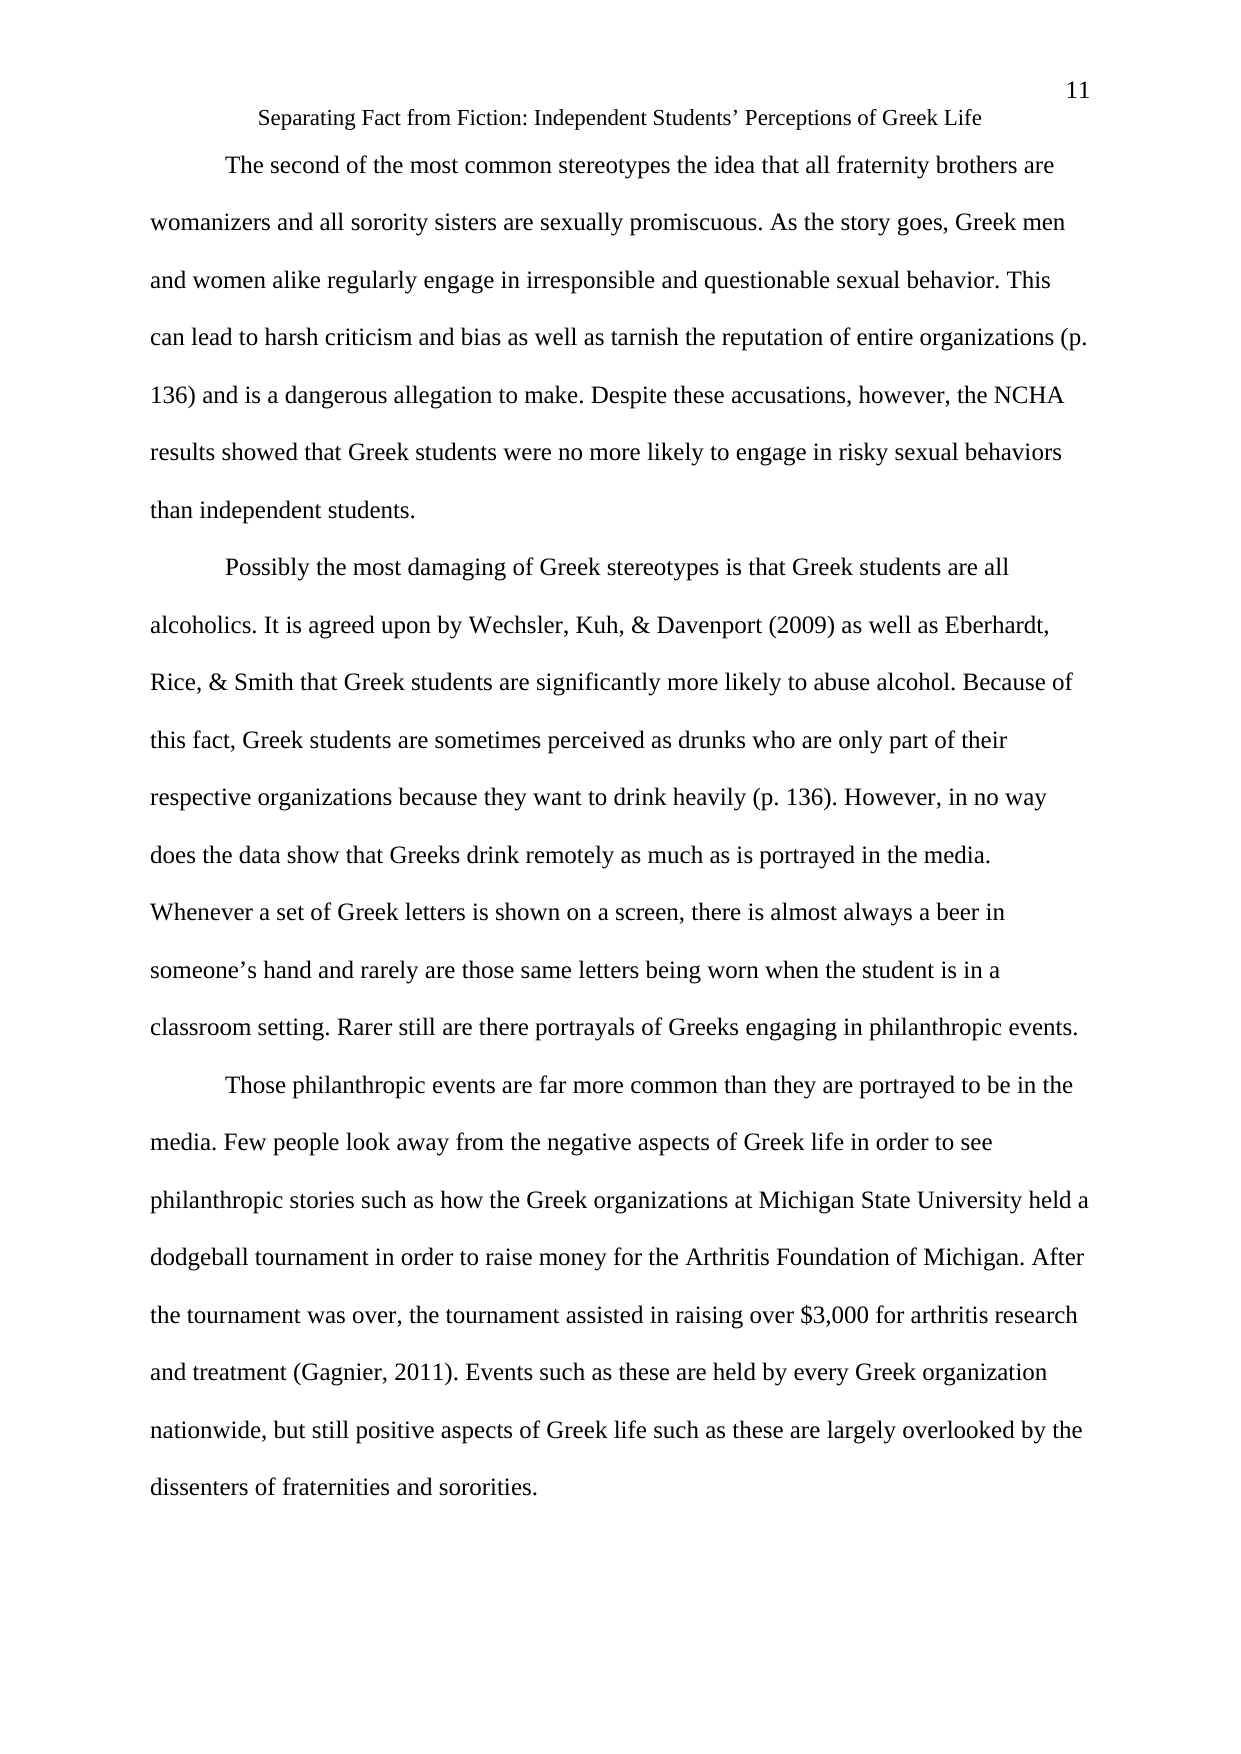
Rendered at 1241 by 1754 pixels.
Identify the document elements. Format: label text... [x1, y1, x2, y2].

text Those philanthropic events are far more common than they are portrayed to be in the media. Few people look away from the negative aspects of Greek life in order to see philanthropic stories such as how the Greek organizations at Michigan State University held a dodgeball tournament in order to raise money for the Arthritis Foundation of Michigan. After the tournament was over, the tournament assisted in raising over $3,000 for arthritis research and treatment (Gagnier, 2011). Events such as these are held by every Greek organization nationwide, but still positive aspects of Greek life such as these are largely overlooked by the dissenters of fraternities and sororities. [150, 1070, 1090, 1501]
text Possibly the most damaging of Greek stereotypes is that Greek students are all alcoholics. It is agreed upon by Wechsler, Kuh, & Davenport (2009) as well as Eberhardt, Rice, & Smith that Greek students are significantly more likely to abuse alcohol. Because of this fact, Greek students are sometimes perceived as drunks who are only part of their respective organizations because they want to drink heavily (p. 136). However, in no way does the data show that Greeks drink remotely as much as is portrayed in the media. Whenever a set of Greek letters is shown on a screen, there is almost always a beer in someone’s hand and rarely are those same letters being worn when the student is in a classroom setting. Rarer still are there portrayals of Greeks engaging in philanthropic events. [150, 552, 1090, 1041]
text The second of the most common stereotypes the idea that all fraternity brothers are womanizers and all sorority sisters are sexually promiscuous. As the story goes, Greek men and women alike regularly engage in irresponsible and questionable sexual behavior. This can lead to harsh criticism and bias as well as tarnish the reputation of entire organizations (p. 136) and is a dangerous allegation to make. Despite these accusations, however, the NCHA results showed that Greek students were no more likely to engage in risky sexual behaviors than independent students. [150, 150, 1090, 524]
